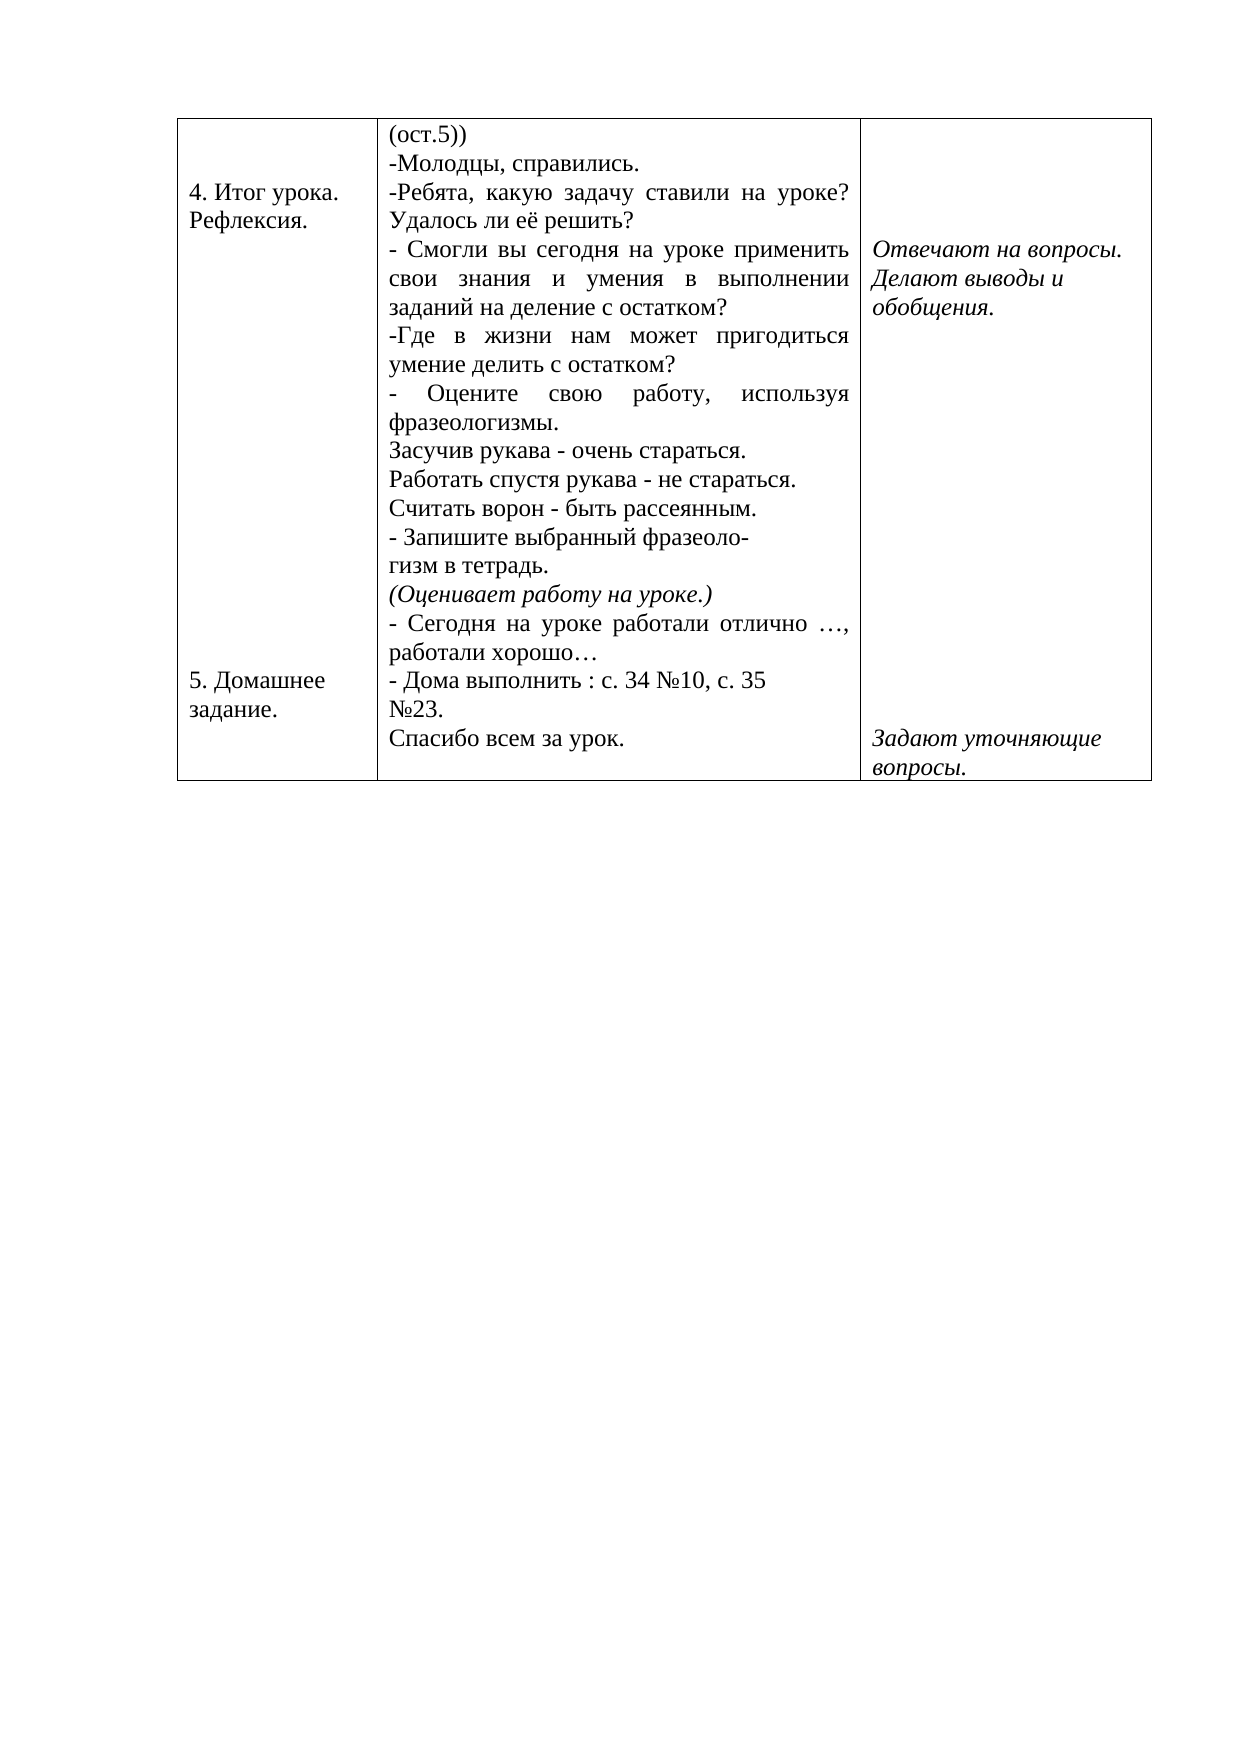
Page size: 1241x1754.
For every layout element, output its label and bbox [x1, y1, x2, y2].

table_cell [861, 119, 1151, 780]
table_cell [378, 119, 860, 780]
table_cell [178, 119, 377, 780]
